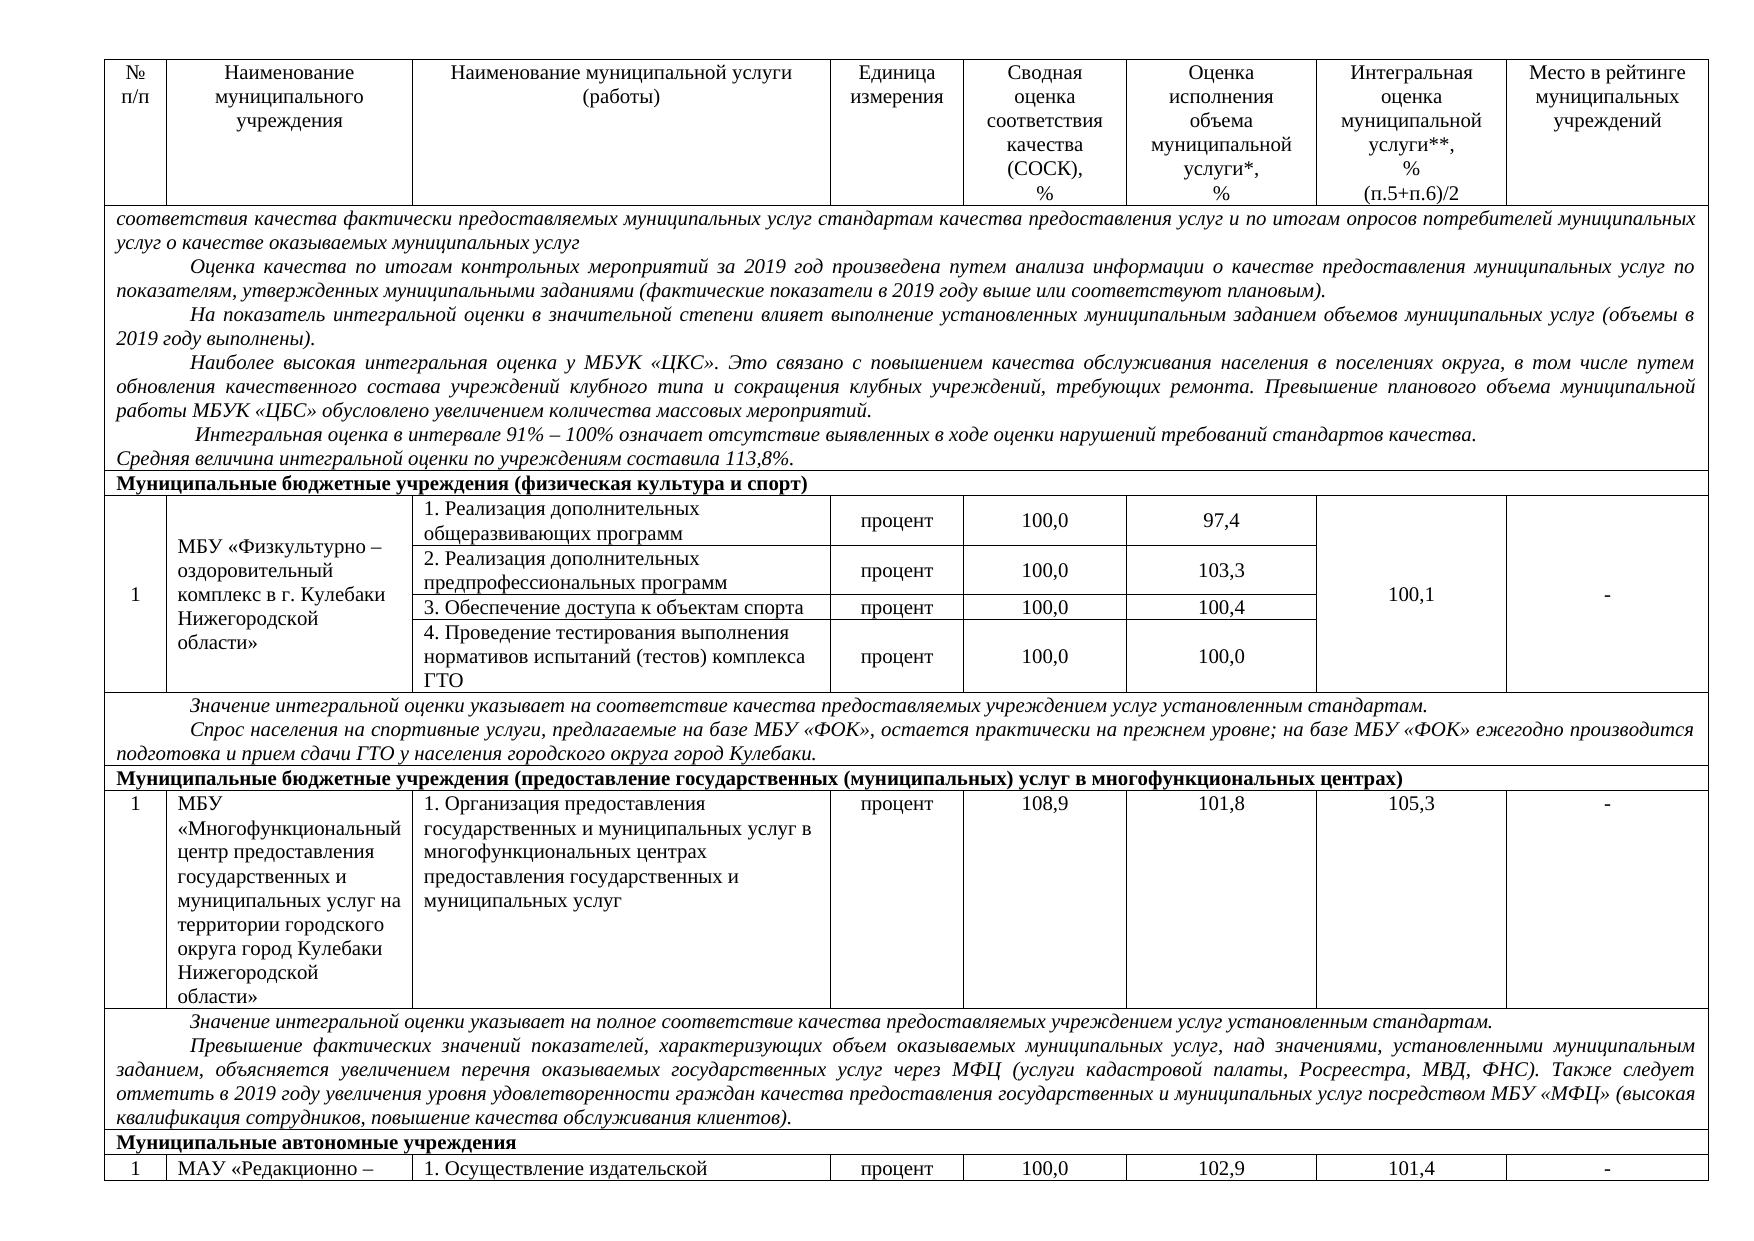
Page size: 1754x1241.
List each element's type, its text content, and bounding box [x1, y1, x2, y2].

table_cell 103,3 [1127, 546, 1316, 594]
table_cell 1. Осуществление издательской деятельности [413, 1155, 830, 1179]
table_cell процент [831, 1155, 963, 1179]
table_cell 100,0 [964, 1155, 1126, 1179]
table_cell 1 [105, 791, 166, 1008]
table_cell МАУ «Редакционно – издательский центр «Кулебакский металлист» [167, 1155, 412, 1179]
table_cell 105,3 [1317, 791, 1506, 1008]
table_cell 100,0 [964, 496, 1126, 544]
table_header Оценка исполнения объема муниципальной услуги*, % [1127, 60, 1316, 204]
table_cell процент [831, 546, 963, 594]
table_header № п/п [105, 60, 166, 204]
table_cell 108,9 [964, 791, 1126, 1008]
table_cell Муниципальные бюджетные учреждения (предоставление государственных (муниципальных) услуг в многофункциональных центрах) [105, 766, 1708, 790]
table_header Интегральная оценка муниципальной услуги**, % (п.5+п.6)/2 [1317, 60, 1506, 204]
table_cell 100,0 [964, 595, 1126, 619]
table_cell 4. Проведение тестирования выполнения нормативов испытаний (тестов) комплекса ГТО [413, 620, 830, 692]
table_cell 1 [105, 1155, 166, 1179]
table_cell Муниципальные автономные учреждения [105, 1130, 1708, 1154]
table_header Место в рейтинге муниципальных учреждений [1507, 60, 1708, 204]
table_cell процент [831, 595, 963, 619]
table_cell 100,4 [1127, 595, 1316, 619]
table_cell процент [831, 496, 963, 544]
table_cell 1. Реализация дополнительных общеразвивающих программ [413, 496, 830, 544]
table_cell 101,8 [1127, 791, 1316, 1008]
table_cell - [1507, 1155, 1708, 1179]
table_cell - [1507, 496, 1708, 692]
table_header Наименование муниципального учреждения [167, 60, 412, 204]
table_cell 100,0 [1127, 620, 1316, 692]
table_cell Значение интегральной оценки указывает на полное соответствие качества предоставляемых учреждением услуг установленным стандартам. Превышение фактических значений показателей, характеризующих объем оказываемых муниципальных услуг, над значениями, установленными муниципальным заданием, объясняется увеличением перечня оказываемых государственных услуг через МФЦ (услуги кадастровой палаты, Росреестра, МВД, ФНС). Также следует отметить в 2019 году увеличения уровня удовлетворенности граждан качества предоставления государственных и муниципальных услуг посредством МБУ «МФЦ» (высокая квалификация сотрудников, повышение качества обслуживания клиентов). [105, 1009, 1708, 1129]
table_cell 3. Обеспечение доступа к объектам спорта [413, 595, 830, 619]
table_cell 100,1 [1317, 496, 1506, 692]
table_cell 100,0 [964, 546, 1126, 594]
table_cell 102,9 [1127, 1155, 1316, 1179]
table_cell 97,4 [1127, 496, 1316, 544]
table_cell 2. Реализация дополнительных предпрофессиональных программ [413, 546, 830, 594]
table_cell 101,4 [1317, 1155, 1506, 1179]
table_header Единица измерения [831, 60, 963, 204]
table_cell процент [831, 791, 963, 1008]
table_cell - [1507, 791, 1708, 1008]
table_cell Значение интегральной оценки указывает на соответствие качества предоставляемых учреждением услуг установленным стандартам. Спрос населения на спортивные услуги, предлагаемые на базе МБУ «ФОК», остается практически на прежнем уровне; на базе МБУ «ФОК» ежегодно производится подготовка и прием сдачи ГТО у населения городского округа город Кулебаки. [105, 693, 1708, 765]
table_cell 100,0 [964, 620, 1126, 692]
table_cell процент [831, 620, 963, 692]
table_header Сводная оценка соответствия качества (СОСК), % [964, 60, 1126, 204]
table_cell МБУ «Многофункциональный центр предоставления государственных и муниципальных услуг на территории городского округа город Кулебаки Нижегородской области» [167, 791, 412, 1008]
table_header Наименование муниципальной услуги (работы) [413, 60, 830, 204]
table_cell МБУ «Физкультурно – оздоровительный комплекс в г. Кулебаки Нижегородской области» [167, 496, 412, 692]
table_cell 1 [105, 496, 166, 692]
table_cell Муниципальные бюджетные учреждения (физическая культура и спорт) [105, 471, 1708, 495]
table_cell 1. Организация предоставления государственных и муниципальных услуг в многофункциональных центрах предоставления государственных и муниципальных услуг [413, 791, 830, 1008]
